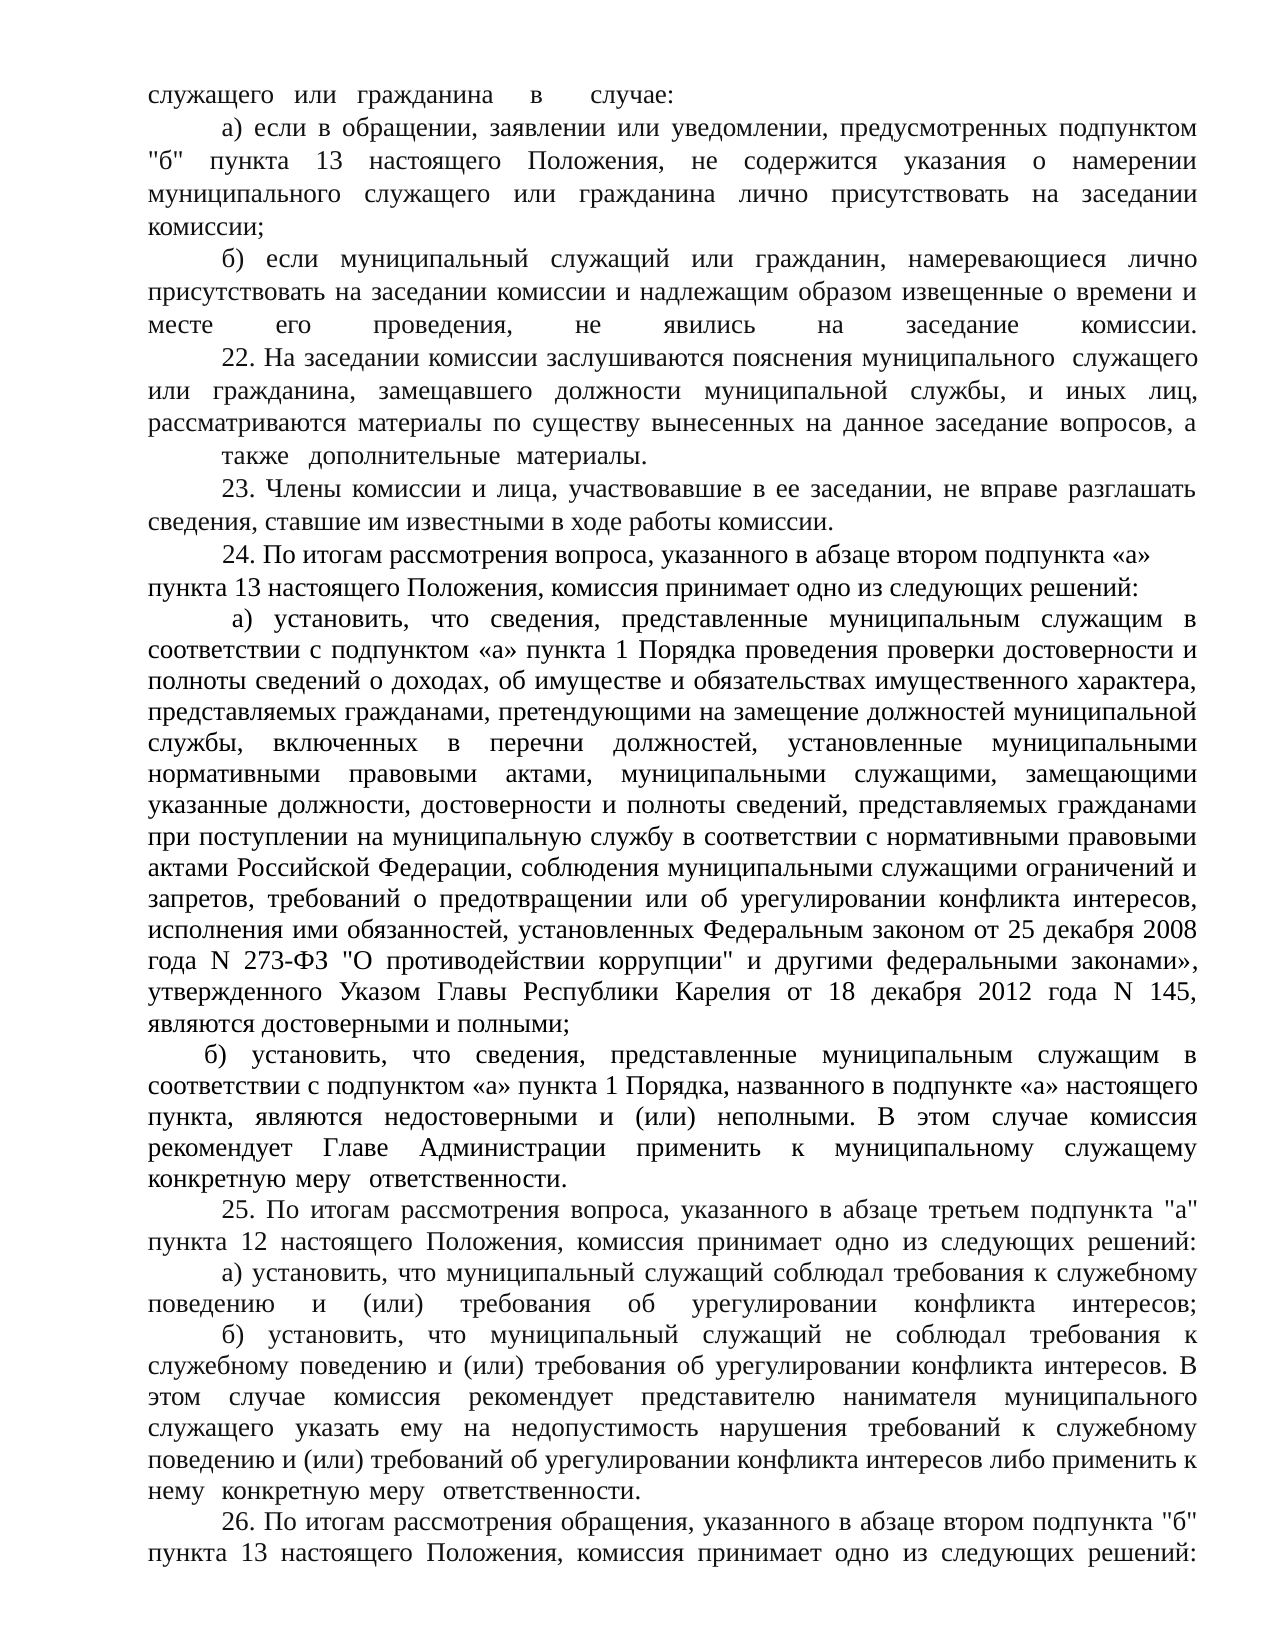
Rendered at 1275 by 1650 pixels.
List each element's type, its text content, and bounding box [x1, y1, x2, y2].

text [148, 77, 1198, 536]
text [148, 1038, 1198, 1567]
text а) установить, что сведения, представленные муниципальным служащим в соответствии с подпунктом «а» пункта 1 Порядка проведения проверки достоверности и полноты сведений о доходах, об имуществе и обязательствах имущественного характера, представляемых гражданами, претендующими на замещение должностей муниципальной службы, включенных в перечни должностей, установленные муниципальными нормативными правовыми актами, муниципальными служащими, замещающими указанные должности, достоверности и полноты сведений, представляемых гражданами при поступлении на муниципальную службу в соответствии с нормативными правовыми актами Российской Федерации, соблюдения муниципальными служащими ограничений и запретов, требований о предотвращении или об урегулировании конфликта интересов, исполнения ими обязанностей, установленных Федеральным законом от 25 декабря 2008 года N 273-ФЗ "О противодействии коррупции" и другими федеральными законами», утвержденного Указом Главы Республики Карелия от 18 декабря 2012 года N 145, являются достоверными и полными; [148, 602, 1198, 1038]
text 24. По итогам рассмотрения вопроса, указанного в абзаце втором подпункта «а» пункта 13 настоящего Положения, комиссия принимает одно из следующих решений: [148, 536, 1198, 602]
